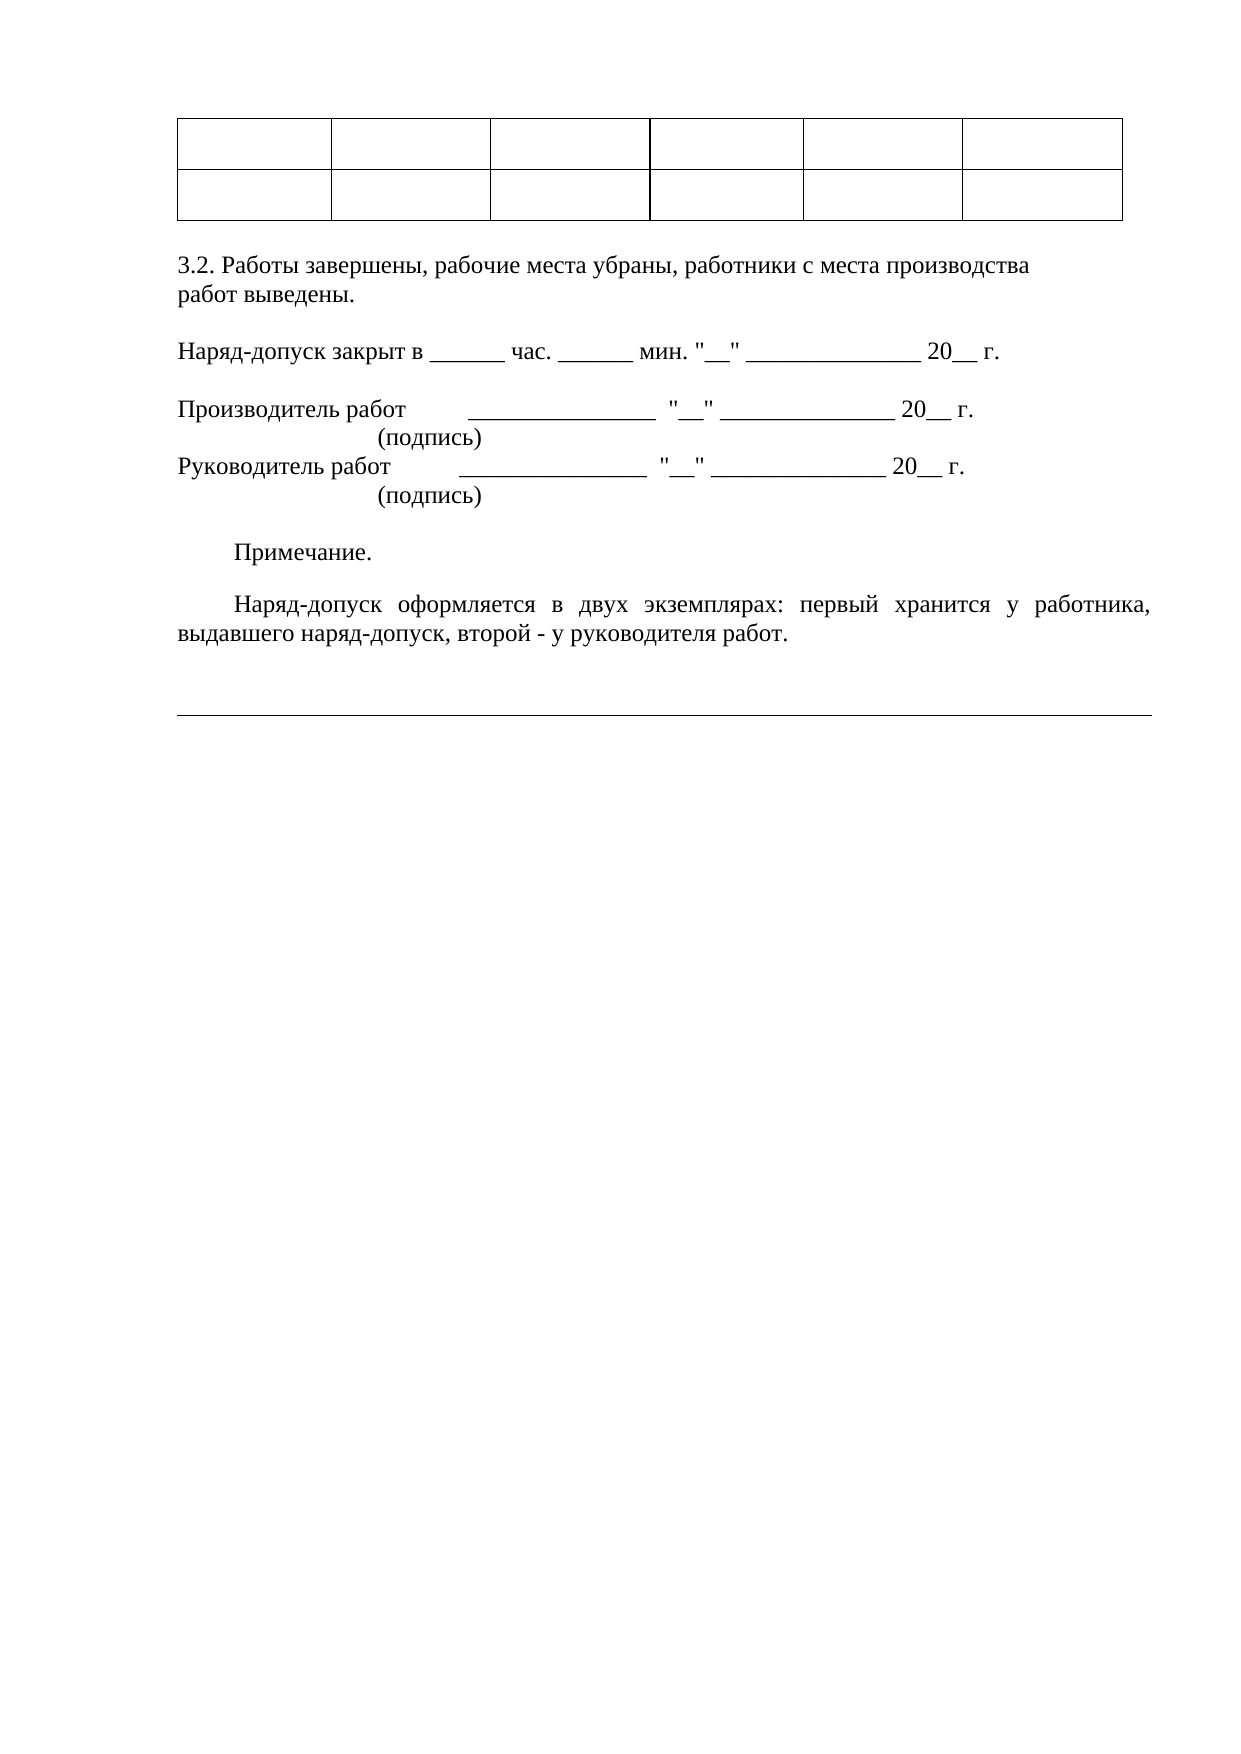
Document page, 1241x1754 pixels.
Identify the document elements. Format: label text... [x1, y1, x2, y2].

table_cell [651, 119, 803, 169]
text Наряд-допуск закрыт в ______ час. ______ мин. "__" ______________ 20__ г. [177, 336, 1152, 365]
text (подпись) [177, 422, 1152, 451]
text Наряд-допуск оформляется в двух экземплярах: первый хранится у работника, выдавшего наряд-допуск, второй - у руководителя работ. [177, 589, 1152, 647]
text Примечание. [177, 537, 1152, 566]
text Руководитель работ _______________ "__" ______________ 20__ г. [177, 451, 1152, 480]
table_cell [332, 170, 490, 220]
table_cell [963, 119, 1122, 169]
text работ выведены. [177, 279, 1152, 307]
table_cell [178, 119, 331, 169]
table_cell [178, 170, 331, 220]
table_cell [332, 119, 490, 169]
table_cell [804, 119, 962, 169]
table_cell [804, 170, 962, 220]
text Производитель работ _______________ "__" ______________ 20__ г. [177, 394, 1152, 422]
text 3.2. Работы завершены, рабочие места убраны, работники с места производства [177, 250, 1152, 279]
table_cell [963, 170, 1122, 220]
table_cell [491, 119, 649, 169]
text (подпись) [177, 480, 1152, 509]
table_cell [491, 170, 649, 220]
table_cell [651, 170, 803, 220]
